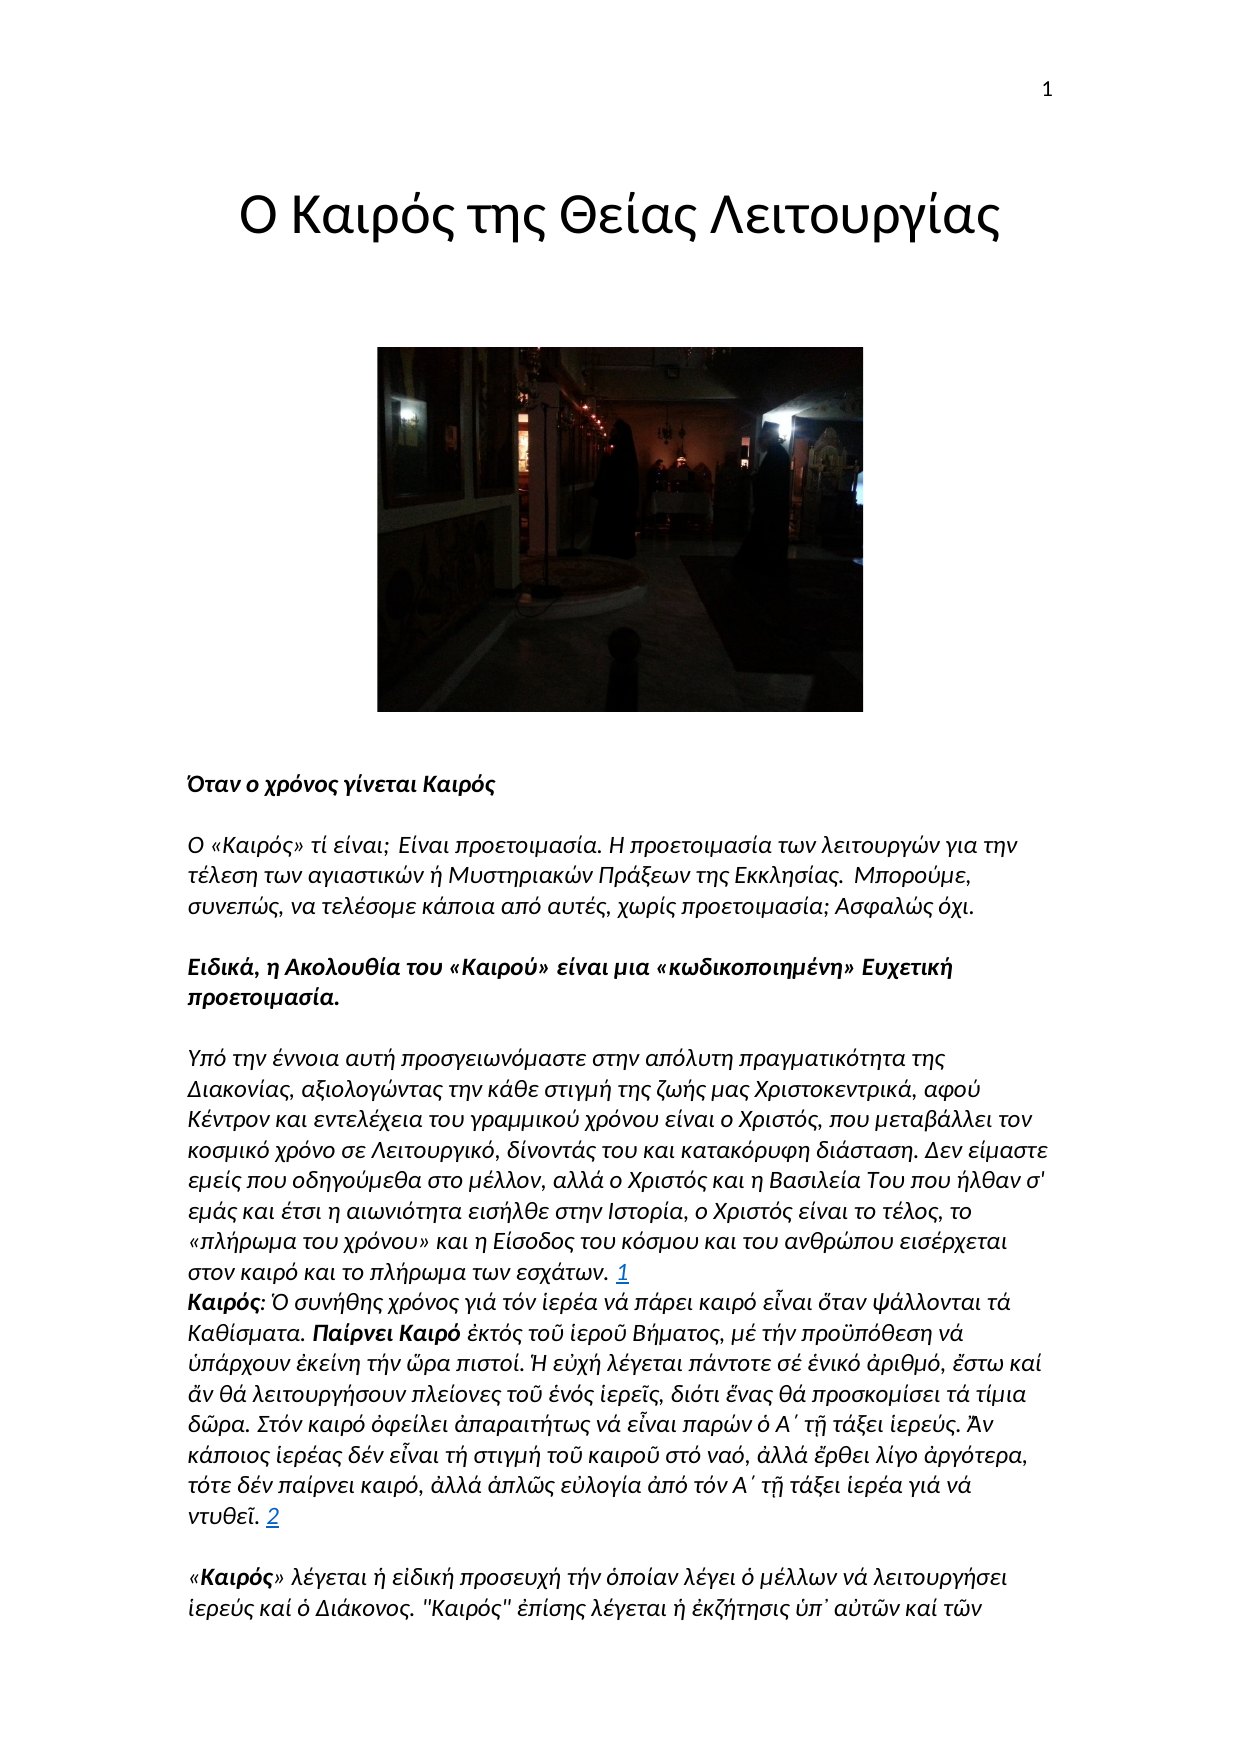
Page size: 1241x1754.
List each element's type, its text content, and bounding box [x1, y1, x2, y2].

text Υπό την έννοια αυτή προσγειωνόμαστε στην απόλυτη πραγματικότητα της Διακονίας, αξιολογώντας την κάθε στιγμή της ζωής μας Χριστοκεντρικά, αφού Κέντρον και εντελέχεια του γραμμικού χρόνου είναι ο Χριστός, που μεταβάλλει τον κοσμικό χρόνο σε Λειτουργικό, δίνοντάς του και κατακόρυφη διάσταση. Δεν είμαστε εμείς που οδηγούμεθα στο μέλλον, αλλά ο Χριστός και η Βασιλεία Του που ήλθαν σ' εμάς και έτσι η αιωνιότητα εισήλθε στην Ιστορία, ο Χριστός είναι το τέλος, το «πλήρωμα του χρόνου» και η Είσοδος του κόσμου και του ανθρώπου εισέρχεται στον καιρό και το πλήρωμα των εσχάτων. 1 Καιρός: Ὁ συνήθης χρόνος γιά τόν ἱερέα νά πάρει καιρό εἶναι ὅταν ψάλλονται τά Καθίσματα. Παίρνει Καιρό ἐκτός τοῦ ἱεροῦ Βήματος, μέ τήν προϋπόθεση νά ὑπάρχουν ἐκείνη τήν ὥρα πιστοί. Ἡ εὐχή λέγεται πάντοτε σέ ἑνικό ἀριθμό, ἔστω καί ἄν θά λειτουργήσουν πλείονες τοῦ ἑνός ἱερεῖς, διότι ἕνας θά προσκομίσει τά τίμια δῶρα. Στόν καιρό ὀφείλει ἀπαραιτήτως νά εἶναι παρών ὁ Α΄ τῇ τάξει ἱερεύς. Ἄν κάποιος ἱερέας δέν εἶναι τή στιγμή τοῦ καιροῦ στό ναό, ἀλλά ἔρθει λίγο ἀργότερα, τότε δέν παίρνει καιρό, ἀλλά ἁπλῶς εὐλογία ἀπό τόν Α΄ τῇ τάξει ἱερέα γιά νά ντυθεῖ. 2 [187, 1042, 1053, 1531]
text Ο Καιρός της Θείας Λειτουργίας [187, 177, 1053, 248]
text Ειδικά, η Ακολουθία του «Καιρού» είναι μια «κωδικοποιημένη» Ευχετική προετοιμασία. [187, 951, 1053, 1012]
text Ο «Καιρός» τί είναι; Είναι προετοιμασία. Η προετοιμασία των λειτουργών για την τέλεση των αγιαστικών ή Μυστηριακών Πράξεων της Εκκλησίας. Μπορούμε, συνεπώς, να τελέσομε κάποια από αυτές, χωρίς προετοιμασία; Ασφαλώς όχι. [187, 829, 1053, 920]
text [187, 1561, 1053, 1622]
picture [377, 347, 864, 712]
text Όταν ο χρόνος γίνεται Καιρός [187, 768, 1053, 798]
